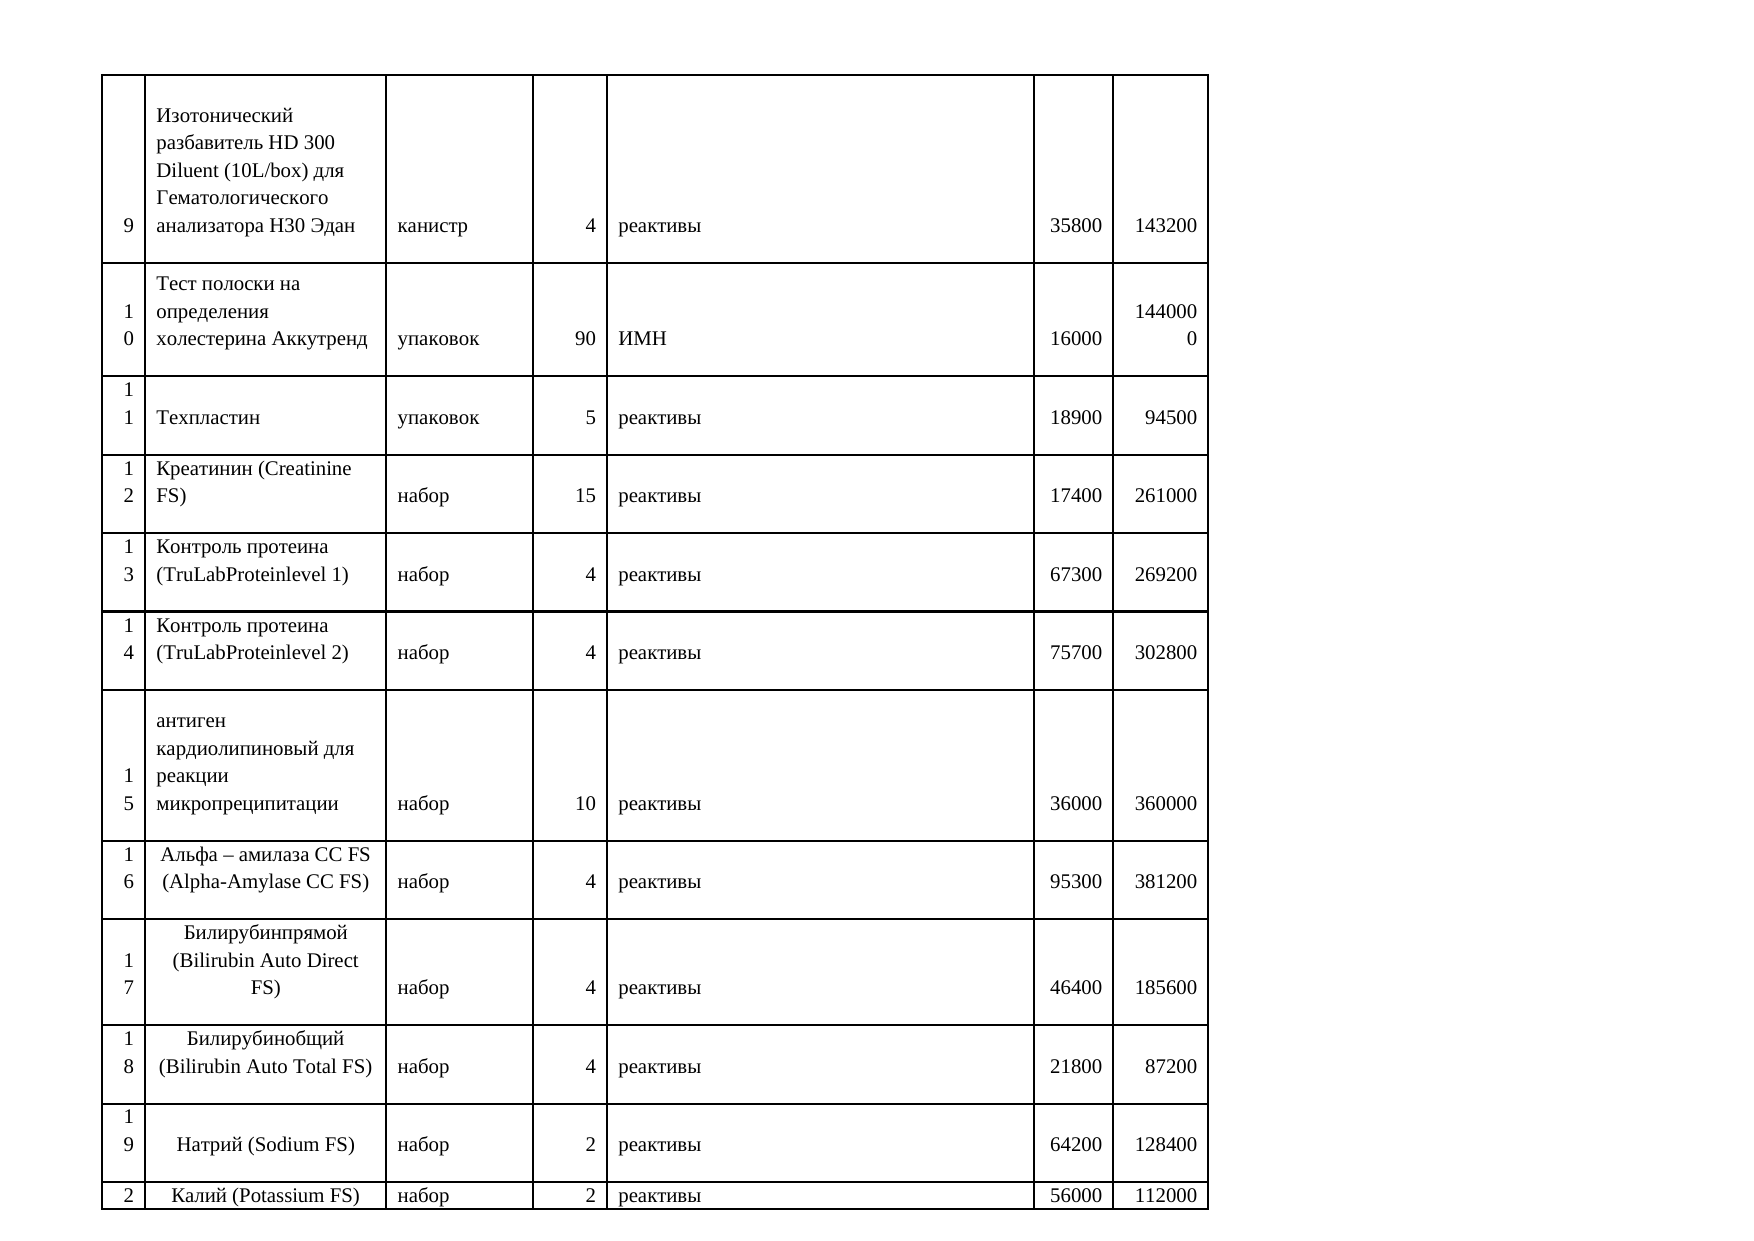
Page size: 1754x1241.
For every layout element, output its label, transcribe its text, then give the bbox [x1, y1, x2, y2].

table_cell 19 [103, 1105, 144, 1181]
table_cell Изотонический разбавитель HD 300 Diluent (10L/box) для Гематологического анализатора Н30 Эдан [146, 76, 385, 262]
table_cell 20 [103, 1183, 144, 1208]
table_cell Контроль протеина (TruLabProteinlevel 2) [146, 613, 385, 689]
table_cell 64200 [1035, 1105, 1112, 1181]
table_cell 269200 [1114, 534, 1207, 610]
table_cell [146, 1183, 385, 1208]
table_cell набор [387, 1105, 532, 1181]
table_cell 21800 [1035, 1026, 1112, 1102]
table_cell 11 [103, 377, 144, 453]
table_cell реактивы [608, 456, 1033, 532]
table_cell Билирубинобщий (Bilirubin Auto Total FS) [146, 1026, 385, 1102]
table_cell упаковок [387, 264, 532, 375]
table_cell 13 [103, 534, 144, 610]
table_cell набор [387, 534, 532, 610]
table_cell 4 [534, 613, 606, 689]
table_cell набор [387, 1183, 532, 1208]
table_cell Натрий (Sodium FS) [146, 1105, 385, 1181]
table_cell ИМН [608, 264, 1033, 375]
table_cell реактивы [608, 613, 1033, 689]
table_cell реактивы [608, 1026, 1033, 1102]
table_cell 128400 [1114, 1105, 1207, 1181]
table_cell реактивы [608, 76, 1033, 262]
table_cell 302800 [1114, 613, 1207, 689]
table_cell реактивы [608, 1183, 1033, 1208]
table_cell 87200 [1114, 1026, 1207, 1102]
table_cell 4 [534, 76, 606, 262]
table_cell антиген кардиолипиновый для реакции микропреципитации [146, 691, 385, 839]
table_cell 2 [534, 1183, 606, 1208]
table_cell 67300 [1035, 534, 1112, 610]
table_cell 360000 [1114, 691, 1207, 839]
table_cell 10 [103, 264, 144, 375]
table_cell 143200 [1114, 76, 1207, 262]
table_cell 185600 [1114, 920, 1207, 1024]
table_cell 4 [534, 842, 606, 918]
table_cell 2 [534, 1105, 606, 1181]
table_cell набор [387, 613, 532, 689]
table_cell 4 [534, 534, 606, 610]
table_cell Билирубинпрямой (Bilirubin Auto Direct FS) [146, 920, 385, 1024]
table_cell канистр [387, 76, 532, 262]
table_cell Контроль протеина (TruLabProteinlevel 1) [146, 534, 385, 610]
table_cell 56000 [1035, 1183, 1112, 1208]
table_cell упаковок [387, 377, 532, 453]
table_cell 94500 [1114, 377, 1207, 453]
table_cell 261000 [1114, 456, 1207, 532]
table_cell 15 [103, 691, 144, 839]
table_cell 90 [534, 264, 606, 375]
table_cell реактивы [608, 920, 1033, 1024]
table_cell 36000 [1035, 691, 1112, 839]
table_cell набор [387, 920, 532, 1024]
table_cell 14 [103, 613, 144, 689]
table_cell 18 [103, 1026, 144, 1102]
table_cell 381200 [1114, 842, 1207, 918]
table_cell Тест полоски на определения холестерина Аккутренд [146, 264, 385, 375]
table_cell 18900 [1035, 377, 1112, 453]
table_cell 4 [534, 1026, 606, 1102]
table_cell 17 [103, 920, 144, 1024]
table_cell 16000 [1035, 264, 1112, 375]
table_cell 16 [103, 842, 144, 918]
table_cell Альфа – амилаза CC FS (Alpha-Amylase CC FS) [146, 842, 385, 918]
table_cell набор [387, 842, 532, 918]
table_cell реактивы [608, 842, 1033, 918]
table_cell реактивы [608, 691, 1033, 839]
table_cell 12 [103, 456, 144, 532]
table_cell 4 [534, 920, 606, 1024]
table_cell Креатинин (Creatinine FS) [146, 456, 385, 532]
table_cell 75700 [1035, 613, 1112, 689]
table_cell 5 [534, 377, 606, 453]
table_cell 10 [534, 691, 606, 839]
table_cell 112000 [1114, 1183, 1207, 1208]
table_cell набор [387, 691, 532, 839]
table_cell Техпластин [146, 377, 385, 453]
table_cell реактивы [608, 1105, 1033, 1181]
table_cell набор [387, 456, 532, 532]
table_cell 15 [534, 456, 606, 532]
table_cell 46400 [1035, 920, 1112, 1024]
table_cell реактивы [608, 377, 1033, 453]
table_cell 95300 [1035, 842, 1112, 918]
table_cell 17400 [1035, 456, 1112, 532]
table_cell реактивы [608, 534, 1033, 610]
table_cell 35800 [1035, 76, 1112, 262]
table_cell 9 [103, 76, 144, 262]
table_cell набор [387, 1026, 532, 1102]
table_cell 1440000 [1114, 264, 1207, 375]
